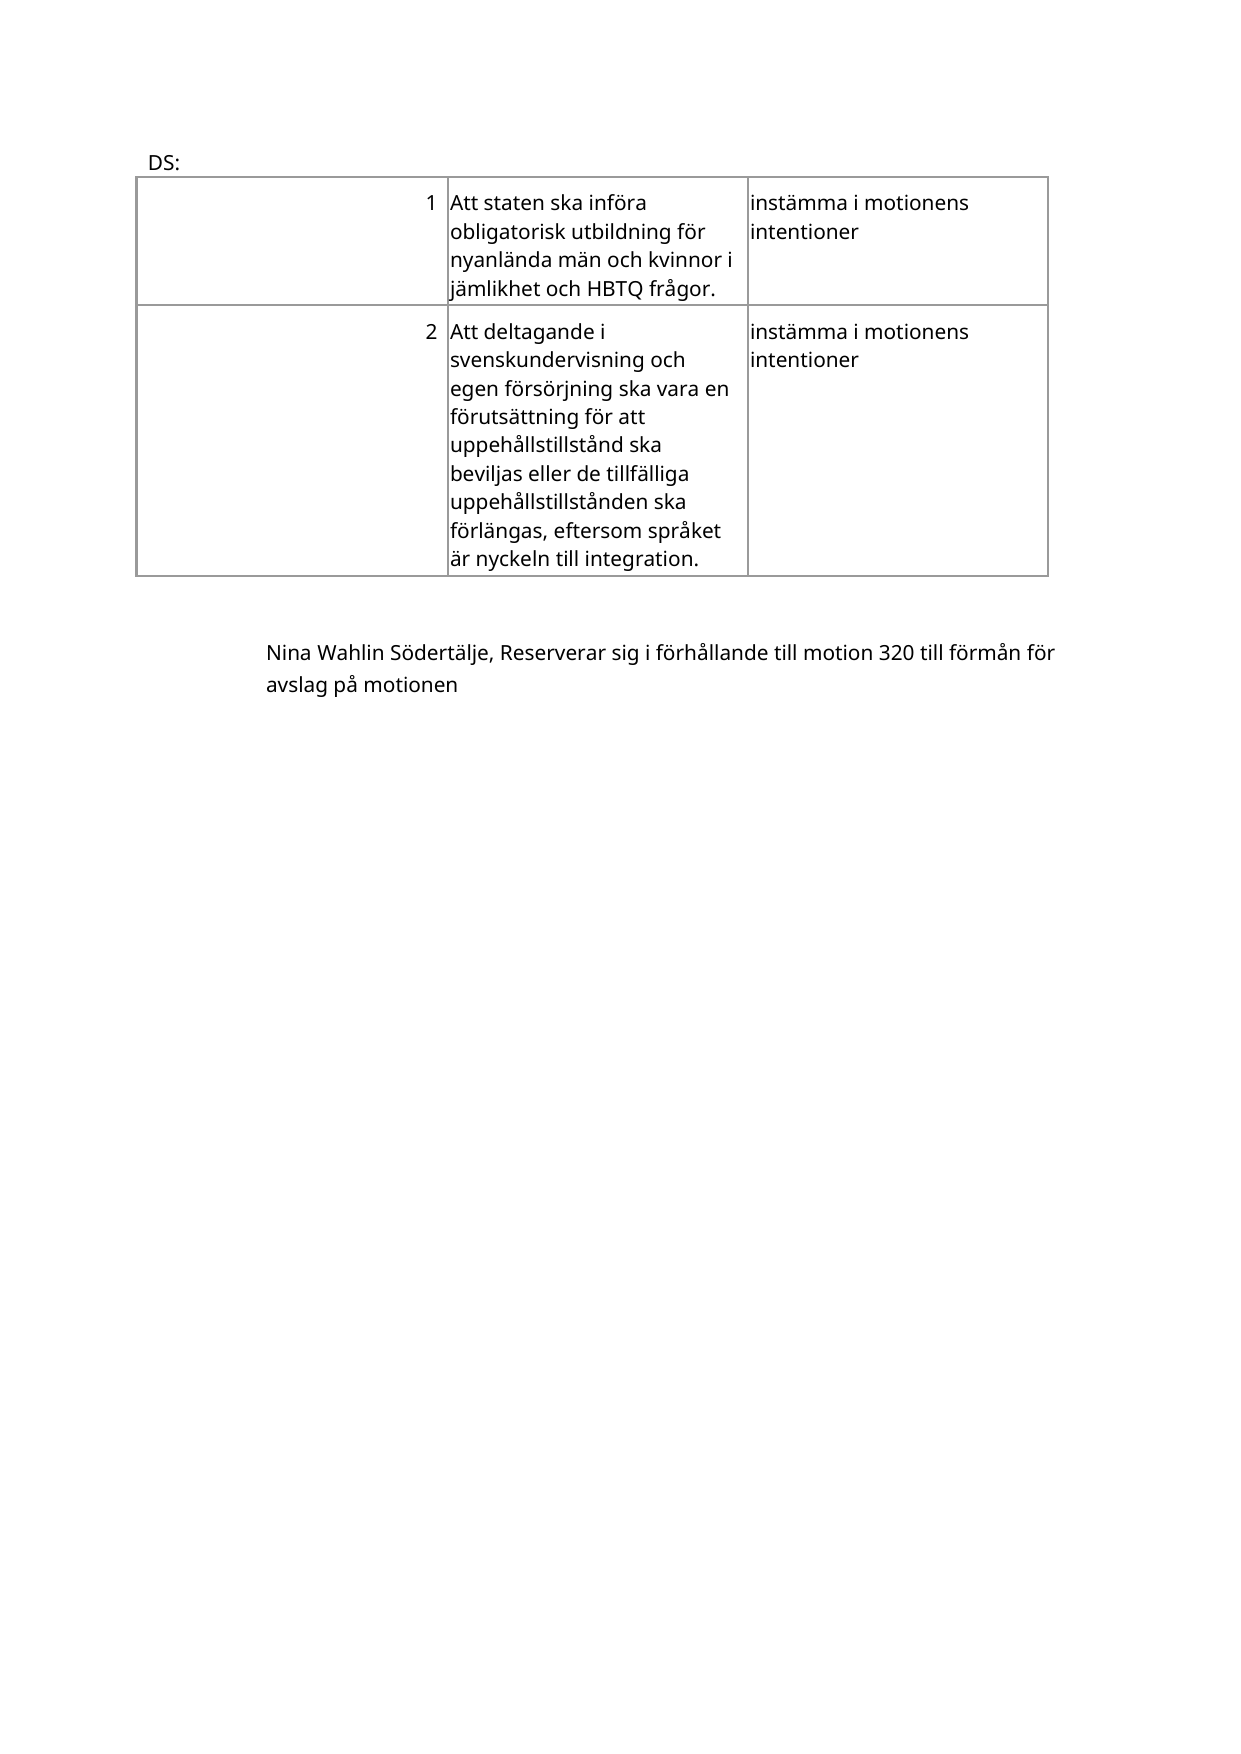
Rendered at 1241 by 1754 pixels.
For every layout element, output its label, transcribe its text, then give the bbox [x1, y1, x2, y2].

list Nina Wahlin Södertälje, Reserverar sig i förhållande till motion 320 till förmån för avslag på motionen [266, 638, 1093, 699]
table_header 1 [138, 178, 447, 304]
table_cell instämma i motionens intentioner [749, 306, 1047, 575]
text DS: [148, 148, 1093, 176]
table_header instämma i motionens intentioner [749, 178, 1047, 304]
table_cell Att deltagande i svenskundervisning och egen försörjning ska vara en förutsättning för att uppehållstillstånd ska beviljas eller de tillfälliga uppehållstillstånden ska förlängas, eftersom språket är nyckeln till integration. [449, 306, 747, 575]
table_cell 2 [138, 306, 447, 575]
table_header Att staten ska införa obligatorisk utbildning för nyanlända män och kvinnor i jämlikhet och HBTQ frågor. [449, 178, 747, 304]
